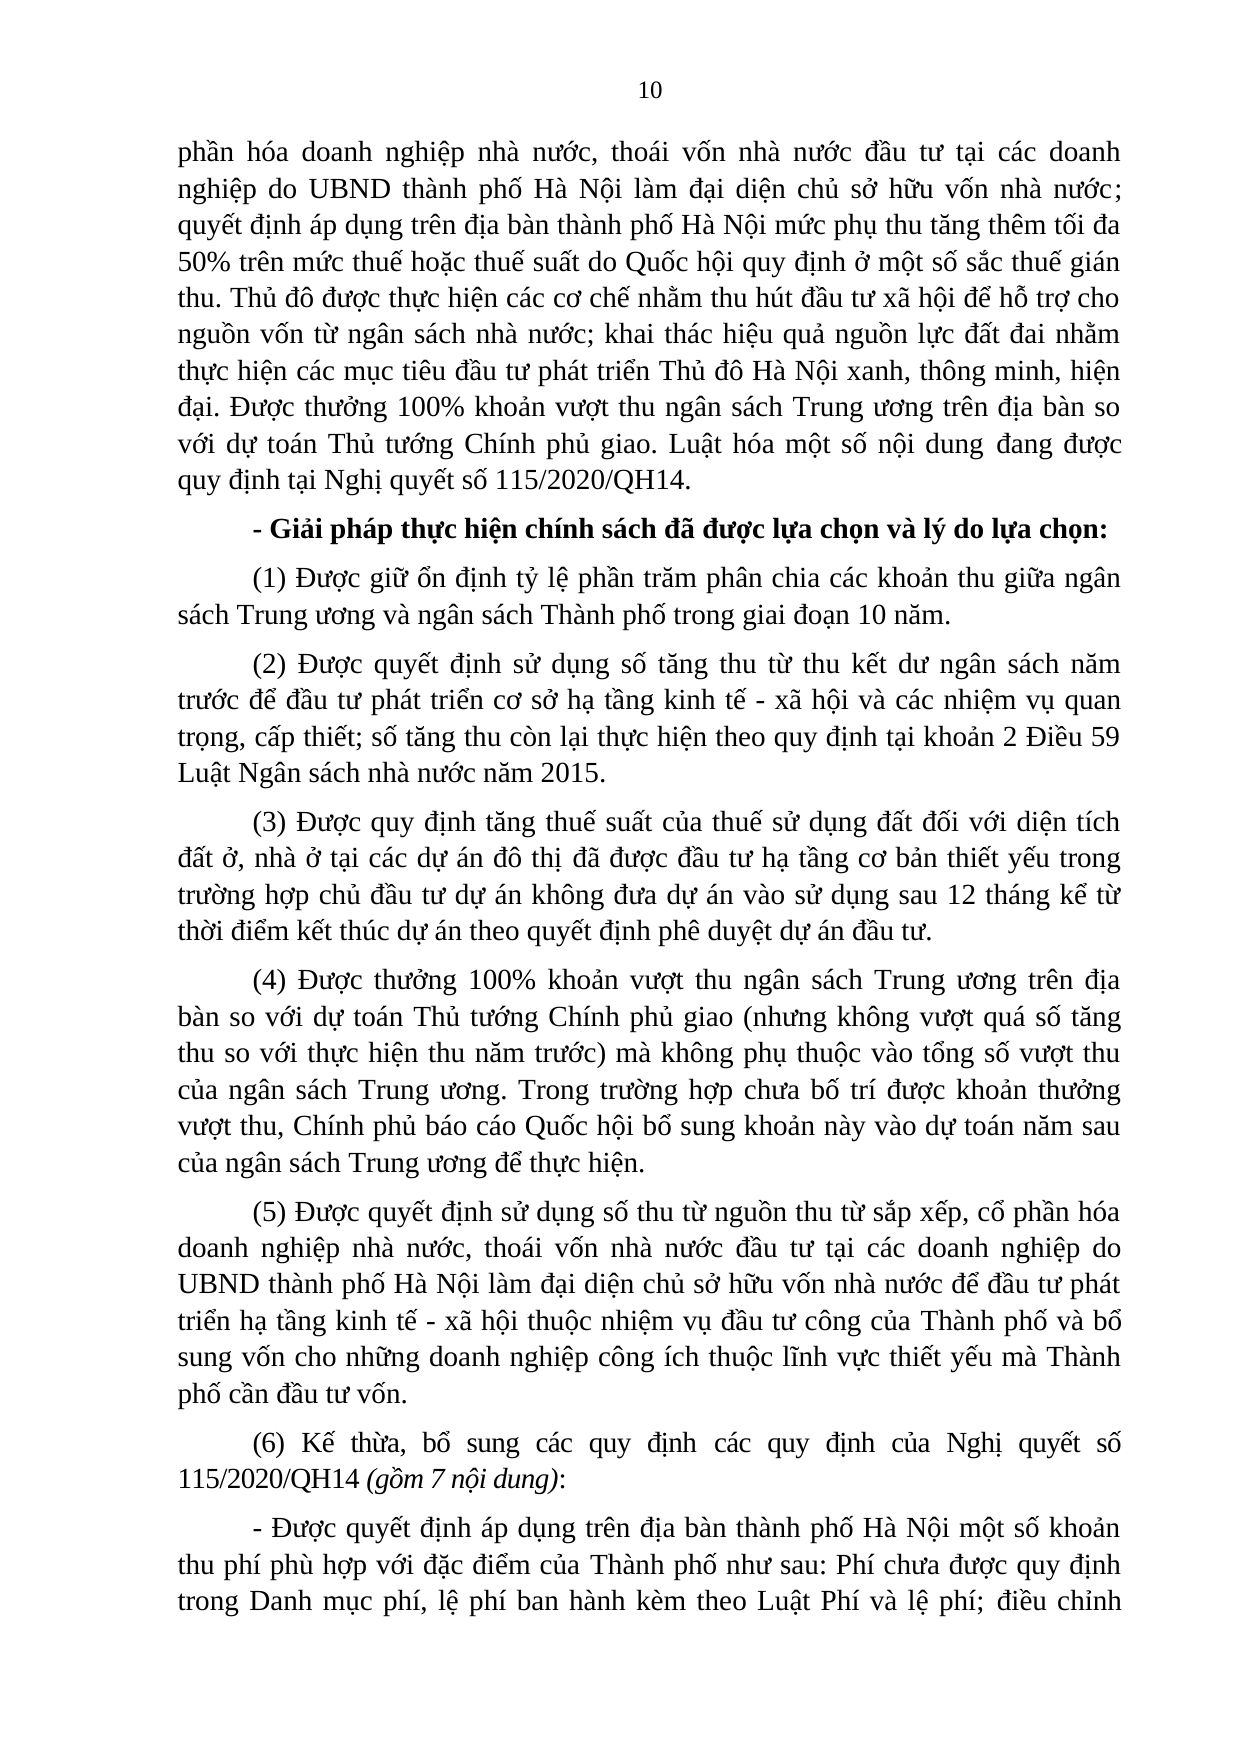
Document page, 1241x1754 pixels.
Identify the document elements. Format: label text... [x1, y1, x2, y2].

text (5) Được quyết định sử dụng số thu từ nguồn thu từ sắp xếp, cổ phần hóa doanh nghiệp nhà nước, thoái vốn nhà nước đầu tư tại các doanh nghiệp do UBND thành phố Hà Nội làm đại diện chủ sở hữu vốn nhà nước để đầu tư phát triển hạ tầng kinh tế - xã hội thuộc nhiệm vụ đầu tư công của Thành phố và bổ sung vốn cho những doanh nghiệp công ích thuộc lĩnh vực thiết yếu mà Thành phố cần đầu tư vốn. [177, 1192, 1122, 1411]
text (1) Được giữ ổn định tỷ lệ phần trăm phân chia các khoản thu giữa ngân sách Trung ương và ngân sách Thành phố trong giai đoạn 10 năm. [177, 558, 1122, 631]
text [177, 1508, 1122, 1618]
text (4) Được thưởng 100% khoản vượt thu ngân sách Trung ương trên địa bàn so với dự toán Thủ tướng Chính phủ giao (nhưng không vượt quá số tăng thu so với thực hiện thu năm trước) mà không phụ thuộc vào tổng số vượt thu của ngân sách Trung ương. Trong trường hợp chưa bố trí được khoản thưởng vượt thu, Chính phủ báo cáo Quốc hội bổ sung khoản này vào dự toán năm sau của ngân sách Trung ương để thực hiện. [177, 961, 1122, 1179]
text (6) Kế thừa, bổ sung các quy định các quy định của Nghị quyết số 115/2020/QH14 (gồm 7 nội dung): [177, 1423, 1122, 1496]
text (2) Được quyết định sử dụng số tăng thu từ thu kết dư ngân sách năm trước để đầu tư phát triển cơ sở hạ tầng kinh tế - xã hội và các nhiệm vụ quan trọng, cấp thiết; số tăng thu còn lại thực hiện theo quy định tại khoản 2 Điều 59 Luật Ngân sách nhà nước năm 2015. [177, 644, 1122, 790]
text (3) Được quy định tăng thuế suất của thuế sử dụng đất đối với diện tích đất ở, nhà ở tại các dự án đô thị đã được đầu tư hạ tầng cơ bản thiết yếu trong trường hợp chủ đầu tư dự án không đưa dự án vào sử dụng sau 12 tháng kể từ thời điểm kết thúc dự án theo quyết định phê duyệt dự án đầu tư. [177, 802, 1122, 948]
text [177, 132, 1122, 497]
text - Giải pháp thực hiện chính sách đã được lựa chọn và lý do lựa chọn: [177, 509, 1122, 546]
